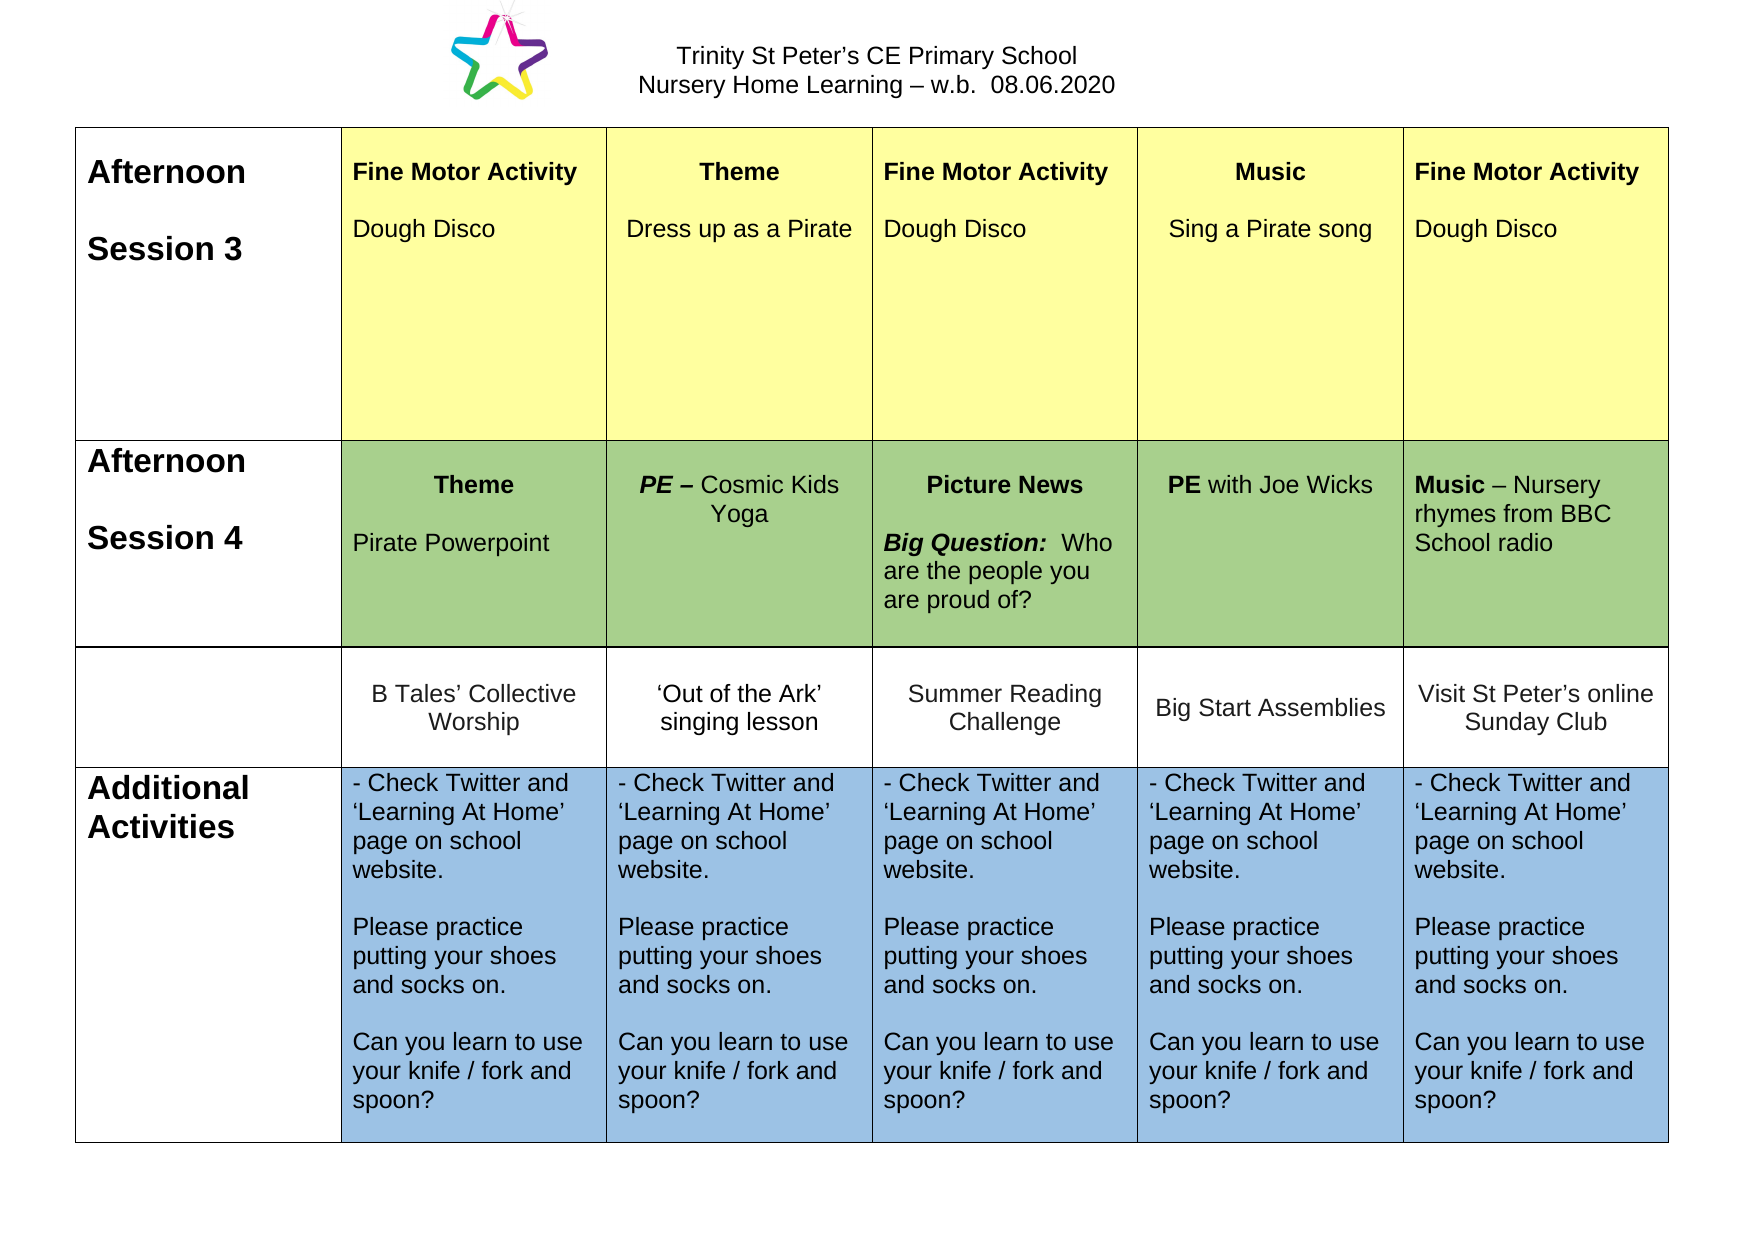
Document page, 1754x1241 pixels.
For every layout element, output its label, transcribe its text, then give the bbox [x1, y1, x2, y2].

table_cell Theme Pirate Powerpoint [342, 441, 606, 646]
table_cell Fine Motor Activity Dough Disco [1404, 128, 1668, 440]
table_cell Afternoon Session 4 [76, 441, 341, 646]
table_cell PE – Cosmic Kids Yoga [607, 441, 872, 646]
table_cell Afternoon Session 3 [76, 128, 341, 440]
table_cell B Tales’ Collective Worship [342, 648, 606, 767]
table_cell Visit St Peter’s online Sunday Club [1404, 648, 1668, 767]
table_cell ‘Out of the Ark’ singing lesson [607, 648, 872, 767]
table_cell Fine Motor Activity Dough Disco [873, 128, 1137, 440]
picture [442, 0, 552, 107]
table_cell Summer Reading Challenge [873, 648, 1137, 767]
table_cell Music – Nursery rhymes from BBC School radio [1404, 441, 1668, 646]
table_cell Big Start Assemblies [1138, 648, 1403, 767]
table_cell Theme Dress up as a Pirate [607, 128, 872, 440]
table_cell Music Sing a Pirate song [1138, 128, 1403, 440]
table_cell Picture News Big Question: Who are the people you are proud of? [873, 441, 1137, 646]
table_cell [76, 648, 341, 767]
table_cell PE with Joe Wicks [1138, 441, 1403, 646]
table_cell Additional Activities [76, 768, 341, 1142]
table_cell Fine Motor Activity Dough Disco [342, 128, 606, 440]
